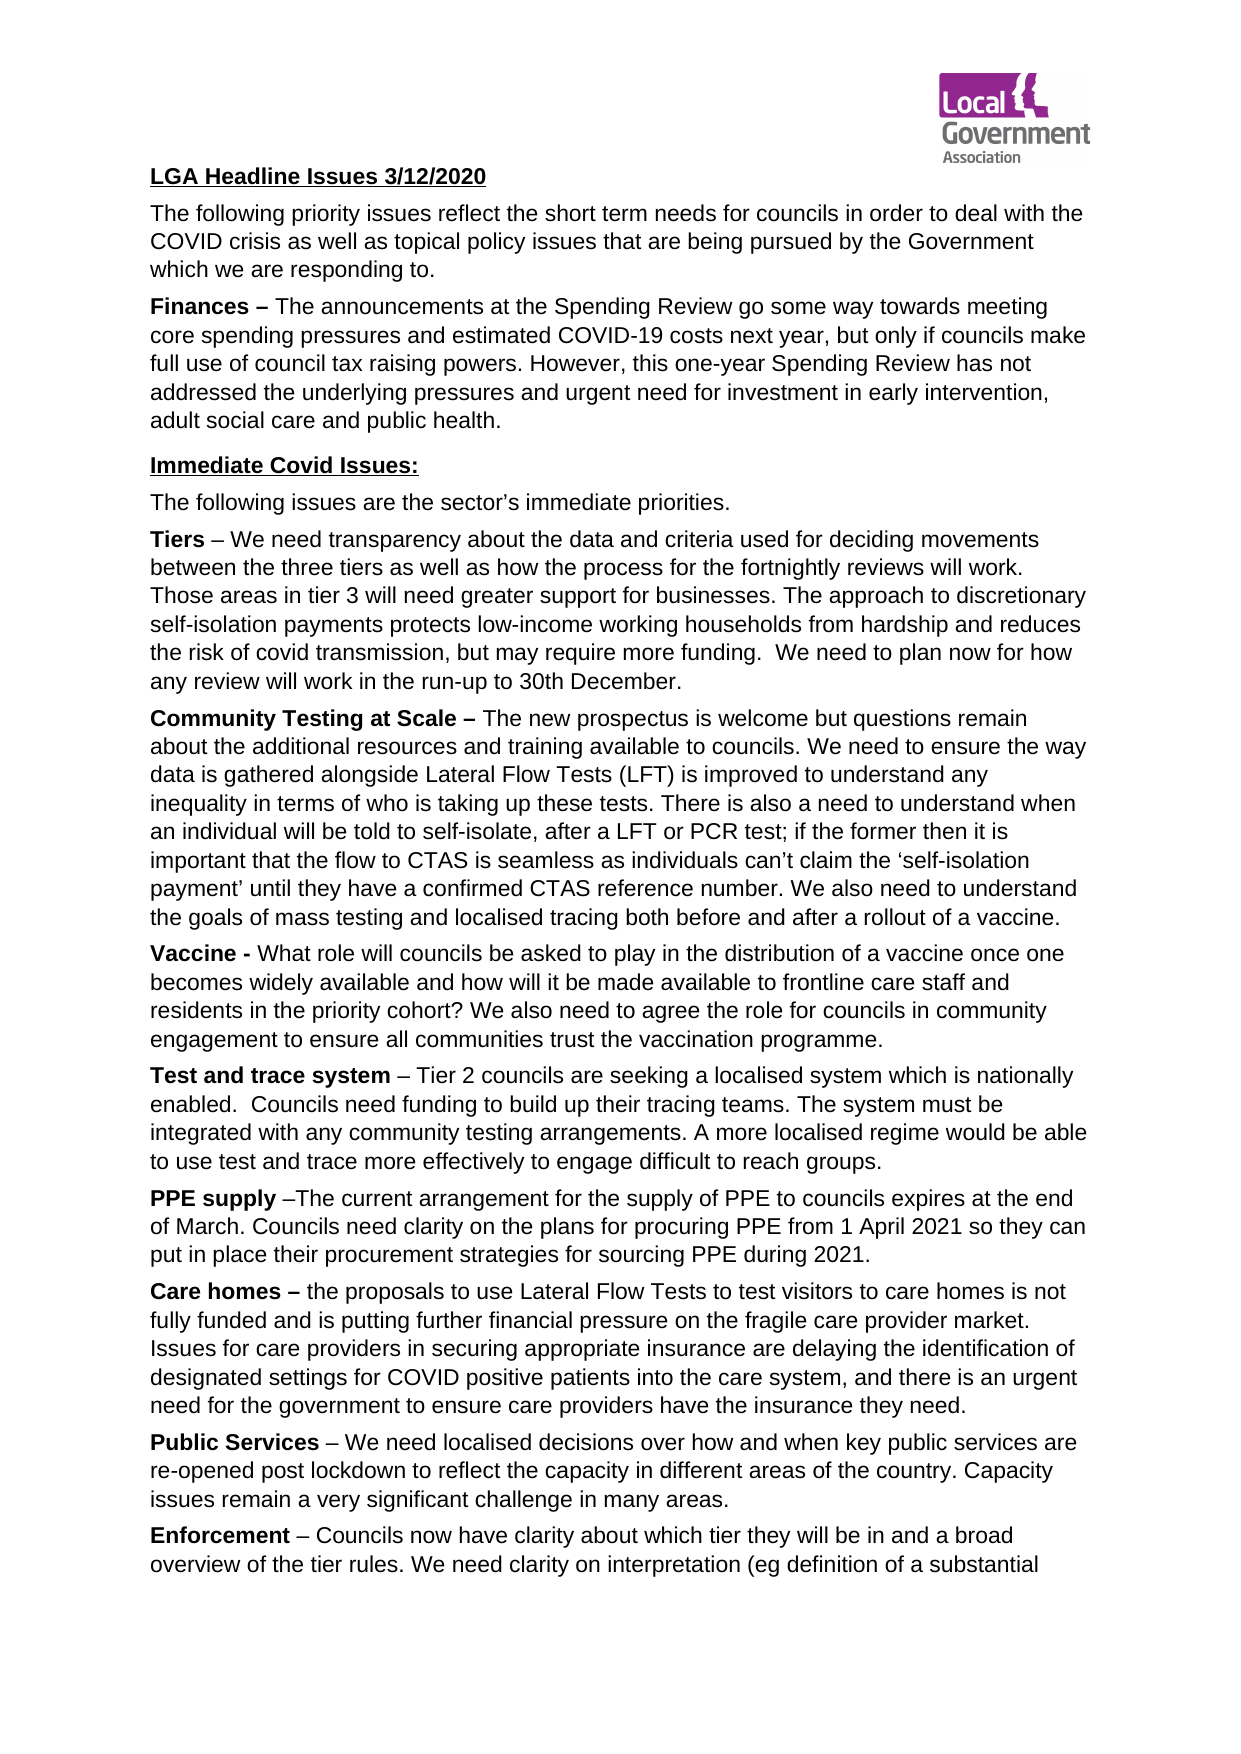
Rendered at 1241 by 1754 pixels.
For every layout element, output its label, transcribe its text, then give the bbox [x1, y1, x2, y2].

text Community Testing at Scale – The new prospectus is welcome but questions remain about the additional resources and training available to councils. We need to ensure the way data is gathered alongside Lateral Flow Tests (LFT) is improved to understand any inequality in terms of who is taking up these tests. There is also a need to understand when an individual will be told to self-isolate, after a LFT or PCR test; if the former then it is important that the flow to CTAS is seamless as individuals can’t claim the ‘self-isolation payment’ until they have a confirmed CTAS reference number. We also need to understand the goals of mass testing and localised tracing both before and after a rollout of a vaccine. [150, 704, 1090, 930]
text Test and trace system – Tier 2 councils are seeking a localised system which is nationally enabled. Councils need funding to build up their tracing teams. The system must be integrated with any community testing arrangements. A more localised regime would be able to use test and trace more effectively to engage difficult to reach groups. [150, 1062, 1090, 1174]
text Vaccine - What role will councils be asked to play in the distribution of a vaccine once one becomes widely available and how will it be made available to frontline care staff and residents in the priority cohort? We also need to agree the role for councils in community engagement to ensure all communities trust the vaccination programme. [150, 940, 1090, 1052]
text The following issues are the sector’s immediate priorities. [150, 489, 1090, 515]
text Finances – The announcements at the Spending Review go some way towards meeting core spending pressures and estimated COVID-19 costs next year, but only if councils make full use of council tax raising powers. However, this one-year Spending Review has not addressed the underlying pressures and urgent need for investment in early intervention, adult social care and public health. [150, 293, 1090, 433]
text Care homes – the proposals to use Lateral Flow Tests to test visitors to care homes is not fully funded and is putting further financial pressure on the fragile care provider market. Issues for care providers in securing appropriate insurance are delaying the identification of designated settings for COVID positive patients into the care system, and there is an urgent need for the government to ensure care providers have the insurance they need. [150, 1278, 1090, 1418]
text PPE supply –The current arrangement for the supply of PPE to councils expires at the end of March. Councils need clarity on the plans for procuring PPE from 1 April 2021 so they can put in place their procurement strategies for sourcing PPE during 2021. [150, 1184, 1090, 1268]
picture [939, 73, 1091, 163]
text LGA Headline Issues 3/12/2020 [150, 163, 1090, 189]
text Public Services – We need localised decisions over how and when key public services are re-opened post lockdown to reflect the capacity in different areas of the country. Capacity issues remain a very significant challenge in many areas. [150, 1429, 1090, 1512]
text Tiers – We need transparency about the data and criteria used for deciding movements between the three tiers as well as how the process for the fortnightly reviews will work. Those areas in tier 3 will need greater support for businesses. The approach to discretionary self-isolation payments protects low-income working households from hardship and reduces the risk of covid transmission, but may require more funding. We need to plan now for how any review will work in the run-up to 30th December. [150, 526, 1090, 694]
text Immediate Covid Issues: [150, 452, 1090, 478]
text The following priority issues reflect the short term needs for councils in order to deal with the COVID crisis as well as topical policy issues that are being pursued by the Government which we are responding to. [150, 199, 1090, 283]
